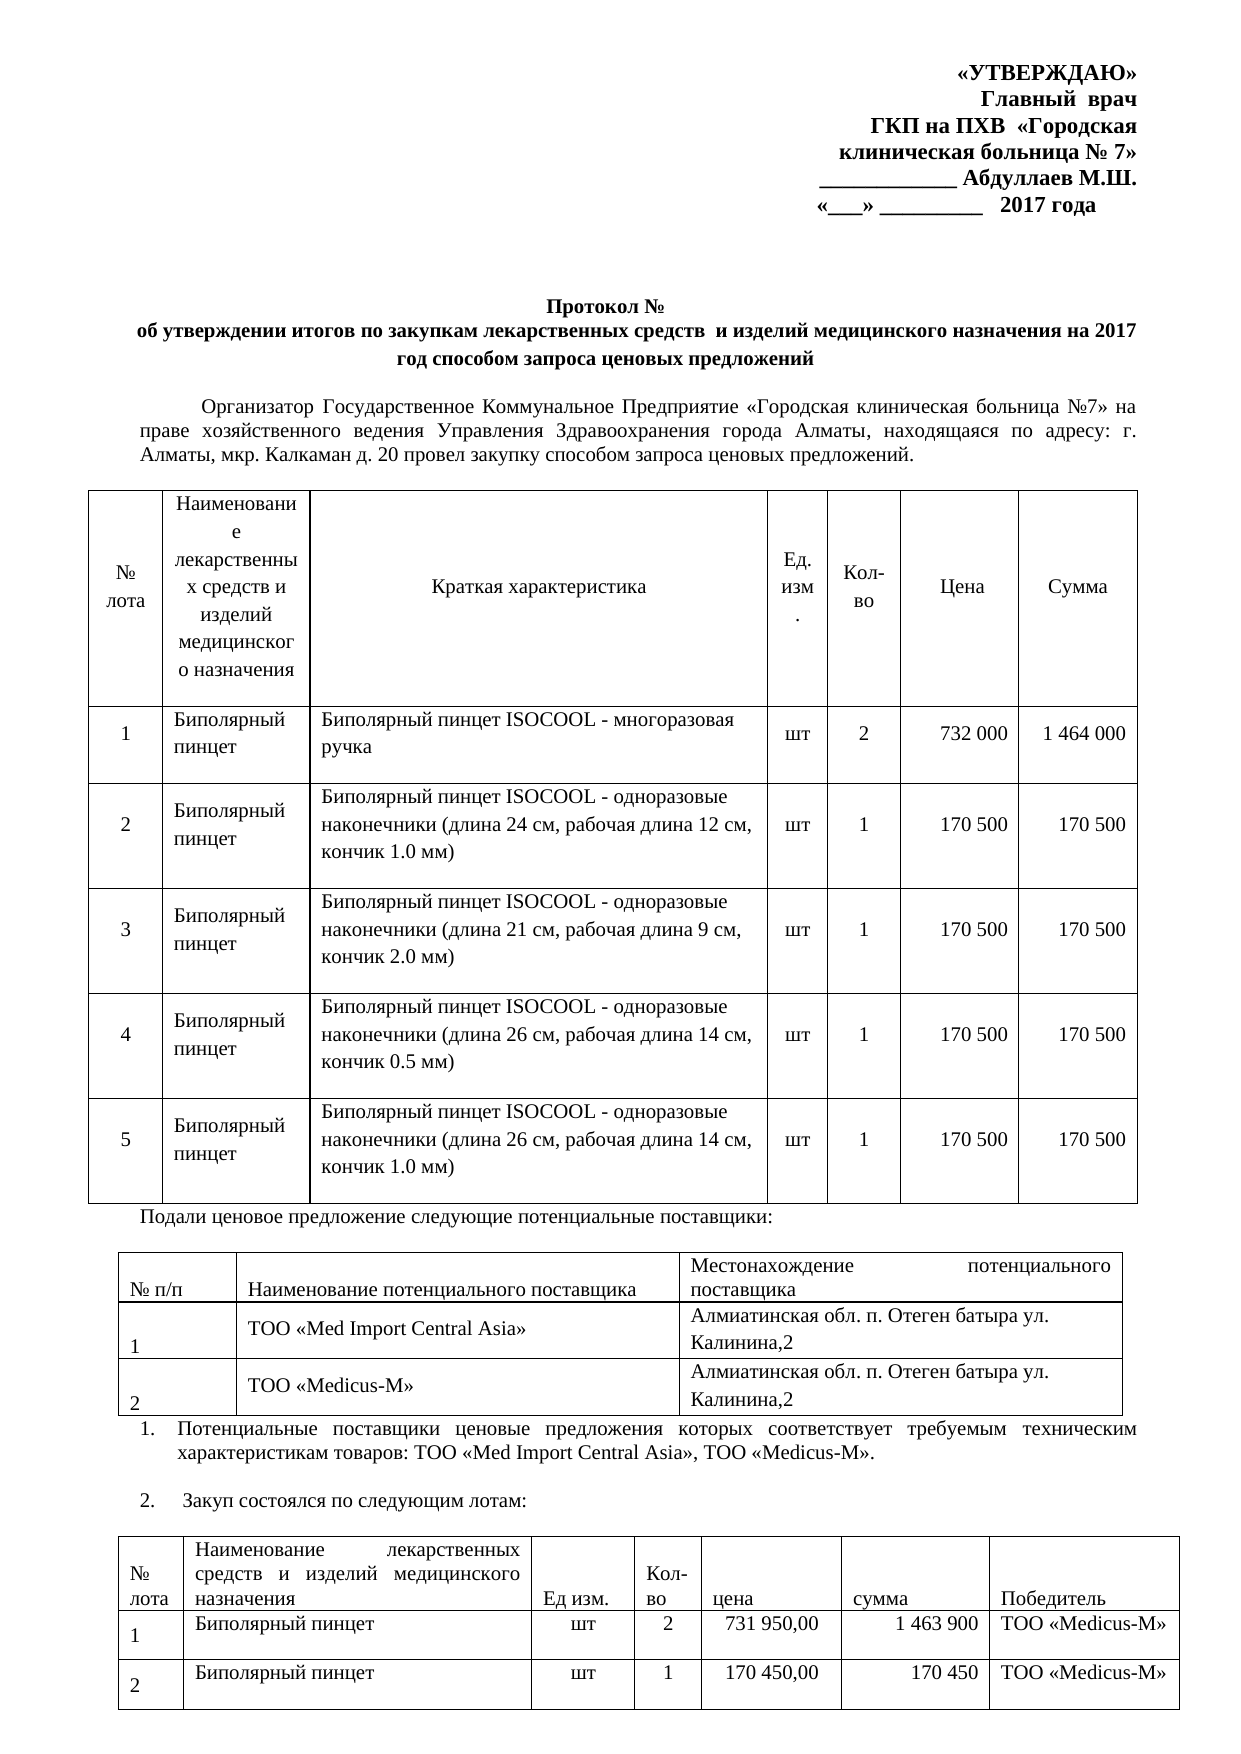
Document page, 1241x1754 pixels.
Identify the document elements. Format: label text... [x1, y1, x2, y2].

table_header Наименование лекарственных средств и изделий медицинского назначения [163, 491, 309, 706]
table_cell Алмиатинская обл. п. Отеген батыра ул. Калинина,2 [680, 1303, 1122, 1358]
table_cell Биполярный пинцет [163, 1099, 309, 1203]
table_header Краткая характеристика [311, 491, 767, 706]
table_header Наименование лекарственных средств и изделий медицинского назначения [184, 1537, 531, 1609]
table_cell 4 [89, 994, 162, 1098]
text ____________ Абдуллаев М.Ш. [299, 164, 1137, 191]
table_cell шт [532, 1611, 634, 1659]
table_cell 1 [89, 707, 162, 783]
table_header Ед изм. [532, 1537, 634, 1609]
table_cell Биполярный пинцет [163, 994, 309, 1098]
table_cell Биполярный пинцет [163, 889, 309, 993]
table_header Кол-во [635, 1537, 701, 1609]
table_cell 170 500 [901, 994, 1018, 1098]
text об утверждении итогов по закупкам лекарственных средств и изделий медицинского назначения на 2017 год способом запроса ценовых предложений [74, 318, 1137, 370]
table_cell 5 [89, 1099, 162, 1203]
table_cell 1 [119, 1303, 236, 1358]
table_cell шт [768, 784, 827, 888]
table_cell 170 500 [901, 1099, 1018, 1203]
table_cell 1 [828, 994, 900, 1098]
table_header № п/п [119, 1253, 236, 1301]
table_cell 2 [119, 1660, 183, 1709]
table_header цена [702, 1537, 841, 1609]
text клиническая больница № 7» [299, 138, 1137, 164]
table_cell 1 [828, 1099, 900, 1203]
table_cell 731 950,00 [702, 1611, 841, 1659]
table_cell 1 464 000 [1019, 707, 1137, 783]
table_header № лота [89, 491, 162, 706]
text ГКП на ПХВ «Городская [299, 112, 1137, 138]
table_cell 170 500 [901, 889, 1018, 993]
table_cell 170 450,00 [702, 1660, 841, 1709]
table_cell 2 [119, 1359, 236, 1414]
table_cell Алмиатинская обл. п. Отеген батыра ул. Калинина,2 [680, 1359, 1122, 1414]
table_header Цена [901, 491, 1018, 706]
table_cell 1 463 900 [842, 1611, 989, 1659]
table_cell ТОО «Medicus-M» [990, 1660, 1179, 1709]
text «___» _________ 2017 года [74, 191, 1137, 217]
table_cell Биполярный пинцет ISOCOOL - одноразовые наконечники (длина 24 см, рабочая длина 12 см, кончик 1.0 мм) [311, 784, 767, 888]
table_header Ед. изм. [768, 491, 827, 706]
table_cell ТОО «Medicus-M» [237, 1359, 679, 1414]
table_cell шт [532, 1660, 634, 1709]
table_cell шт [768, 707, 827, 783]
table_cell Биполярный пинцет ISOCOOL - одноразовые наконечники (длина 26 см, рабочая длина 14 см, кончик 1.0 мм) [311, 1099, 767, 1203]
table_cell ТОО «Med Import Central Asia» [237, 1303, 679, 1358]
list Подали ценовое предложение следующие потенциальные поставщики: [139, 1204, 1137, 1228]
table_cell 170 450 [842, 1660, 989, 1709]
table_header сумма [842, 1537, 989, 1609]
table_cell 1 [828, 889, 900, 993]
table_cell Биполярный пинцет ISOCOOL - одноразовые наконечники (длина 21 см, рабочая длина 9 см, кончик 2.0 мм) [311, 889, 767, 993]
table_cell Биполярный пинцет [163, 707, 309, 783]
text «УТВЕРЖДАЮ» [295, 59, 1137, 85]
table_cell 170 500 [1019, 1099, 1137, 1203]
table_header Победитель [990, 1537, 1179, 1609]
table_cell шт [768, 994, 827, 1098]
table_cell Биполярный пинцет ISOCOOL - одноразовые наконечники (длина 26 см, рабочая длина 14 см, кончик 0.5 мм) [311, 994, 767, 1098]
table_cell Биполярный пинцет [184, 1660, 531, 1709]
list Потенциальные поставщики ценовые предложения которых соответствует требуемым техническим характеристикам товаров: ТОО «Med Import Central Asia», ТОО «Medicus-M». [139, 1416, 1137, 1464]
table_cell 1 [828, 784, 900, 888]
text Главный врач [299, 85, 1137, 112]
table_header Местонахождение потенциального поставщика [680, 1253, 1122, 1301]
table_cell 1 [635, 1660, 701, 1709]
table_header Сумма [1019, 491, 1137, 706]
table_cell 170 500 [901, 784, 1018, 888]
table_cell 3 [89, 889, 162, 993]
text Протокол № [74, 294, 1137, 318]
table_cell 732 000 [901, 707, 1018, 783]
table_cell шт [768, 889, 827, 993]
table_cell 170 500 [1019, 994, 1137, 1098]
table_header № лота [119, 1537, 183, 1609]
table_cell 2 [635, 1611, 701, 1659]
table_cell Биполярный пинцет ISOCOOL - многоразовая ручка [311, 707, 767, 783]
table_cell 170 500 [1019, 889, 1137, 993]
table_cell ТОО «Medicus-M» [990, 1611, 1179, 1659]
table_cell 2 [89, 784, 162, 888]
list Организатор Государственное Коммунальное Предприятие «Городская клиническая больница №7» на праве хозяйственного ведения Управления Здравоохранения города Алматы, находящаяся по адресу: г. Алматы, мкр. Калкаман д. 20 провел закупку способом запроса ценовых предложений. [139, 394, 1137, 466]
table_cell шт [768, 1099, 827, 1203]
table_cell 2 [828, 707, 900, 783]
table_header Кол-во [828, 491, 900, 706]
table_cell 170 500 [1019, 784, 1137, 888]
list Закуп состоялся по следующим лотам: [139, 1488, 1137, 1512]
table_cell Биполярный пинцет [184, 1611, 531, 1659]
table_header Наименование потенциального поставщика [237, 1253, 679, 1301]
table_cell 1 [119, 1611, 183, 1659]
table_cell Биполярный пинцет [163, 784, 309, 888]
